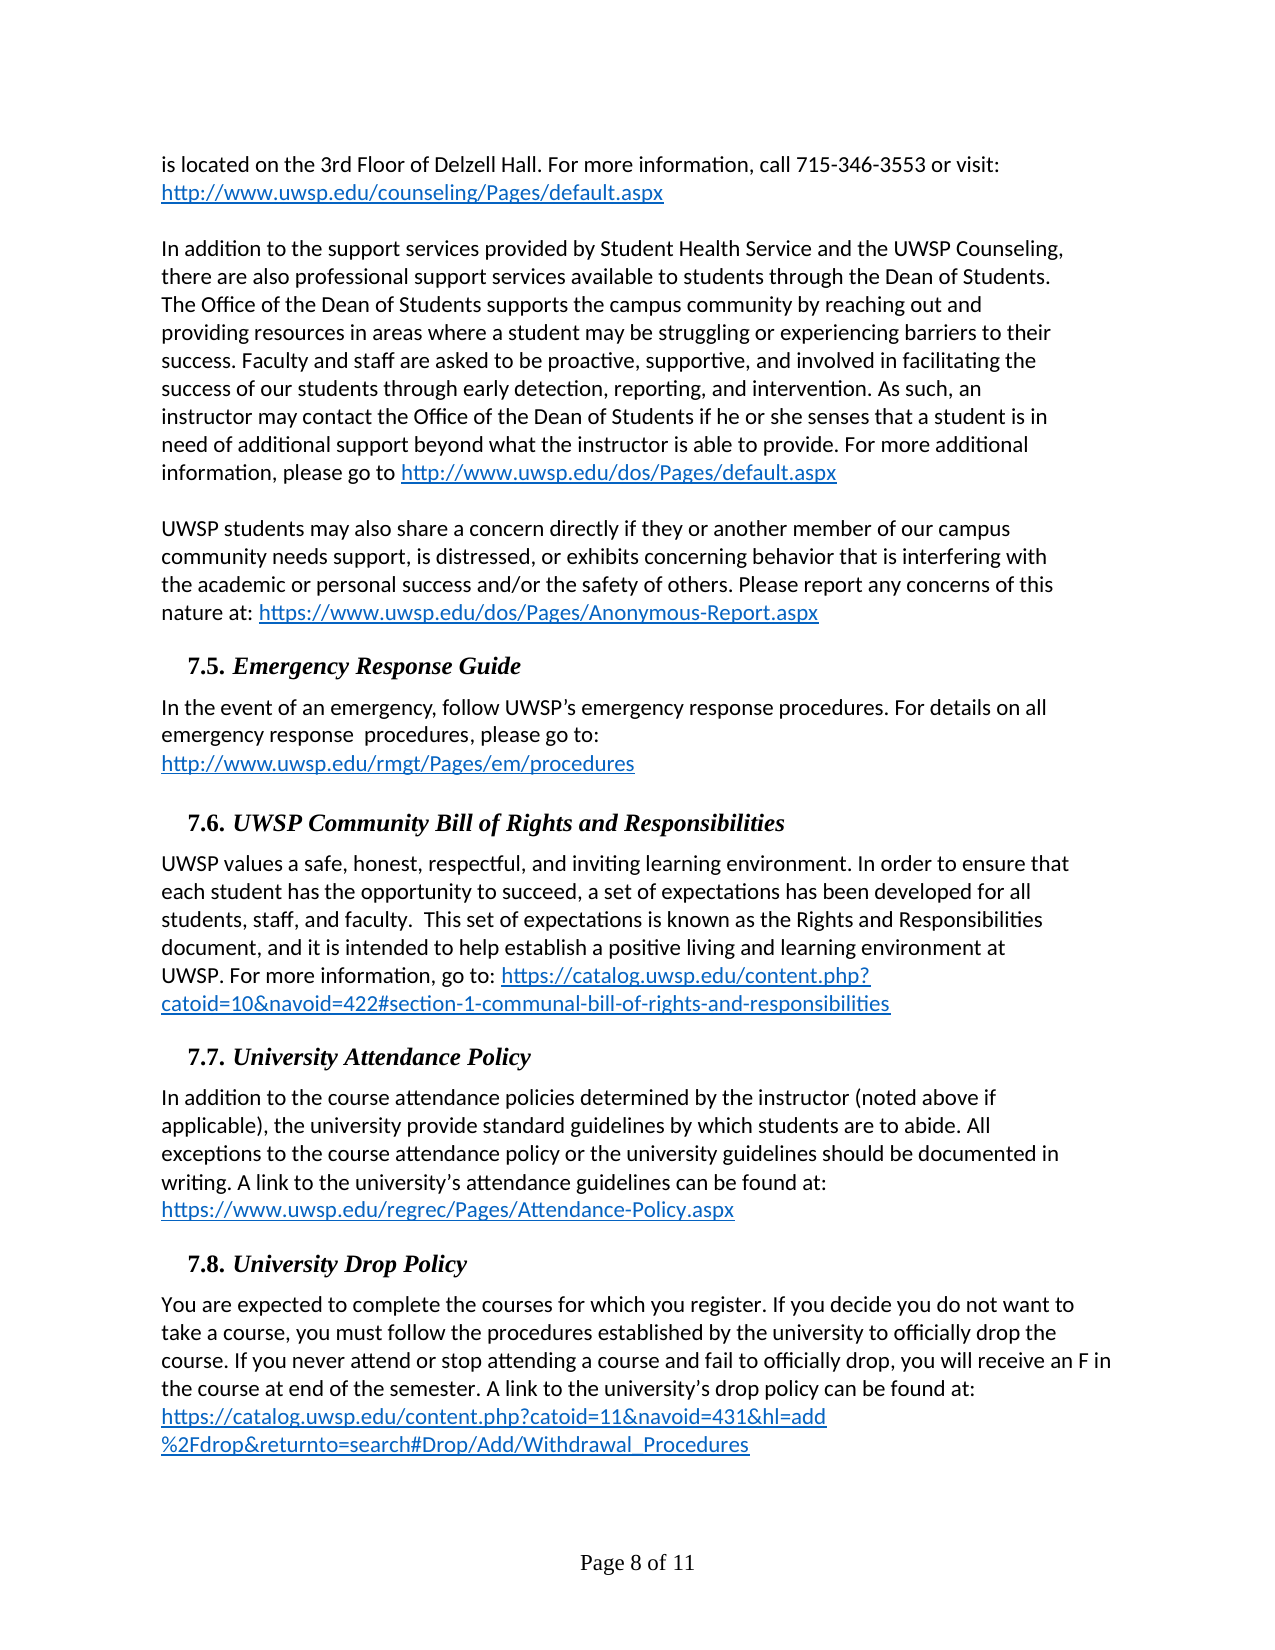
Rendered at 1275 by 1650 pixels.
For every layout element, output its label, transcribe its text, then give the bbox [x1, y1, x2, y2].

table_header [150, 150, 1084, 626]
table_header In the event of an emergency, follow UWSP’s emergency response procedures. For details on all emergency response procedures, please go to: http://www.uwsp.edu/rmgt/Pages/em/procedures [150, 693, 1084, 783]
subtitle University Drop Policy [187, 1249, 1125, 1277]
subtitle University Attendance Policy [187, 1042, 1125, 1071]
subtitle Emergency Response Guide [187, 651, 1125, 680]
table_header You are expected to complete the courses for which you register. If you decide you do not want to take a course, you must follow the procedures established by the university to officially drop the course. If you never attend or stop attending a course and fail to officially drop, you will receive an F in the course at end of the semester. A link to the university’s drop policy can be found at: https://catalog.uwsp.edu/content.php?catoid=11&navoid=431&hl=add%2Fdrop&returnto=search#Drop/Add/Withdrawal_Procedures [150, 1290, 1125, 1458]
table_header UWSP values a safe, honest, respectful, and inviting learning environment. In order to ensure that each student has the opportunity to succeed, a set of expectations has been developed for all students, staff, and faculty. This set of expectations is known as the Rights and Responsibilities document, and it is intended to help establish a positive living and learning environment at UWSP. For more information, go to: https://catalog.uwsp.edu/content.php?catoid=10&navoid=422#section-1-communal-bill-of-rights-and-responsibilities [150, 849, 1084, 1017]
subtitle UWSP Community Bill of Rights and Responsibilities [187, 808, 1125, 837]
table_header In addition to the course attendance policies determined by the instructor (noted above if applicable), the university provide standard guidelines by which students are to abide. All exceptions to the course attendance policy or the university guidelines should be documented in writing. A link to the university’s attendance guidelines can be found at: https://www.uwsp.edu/regrec/Pages/Attendance-Policy.aspx [150, 1084, 1084, 1224]
